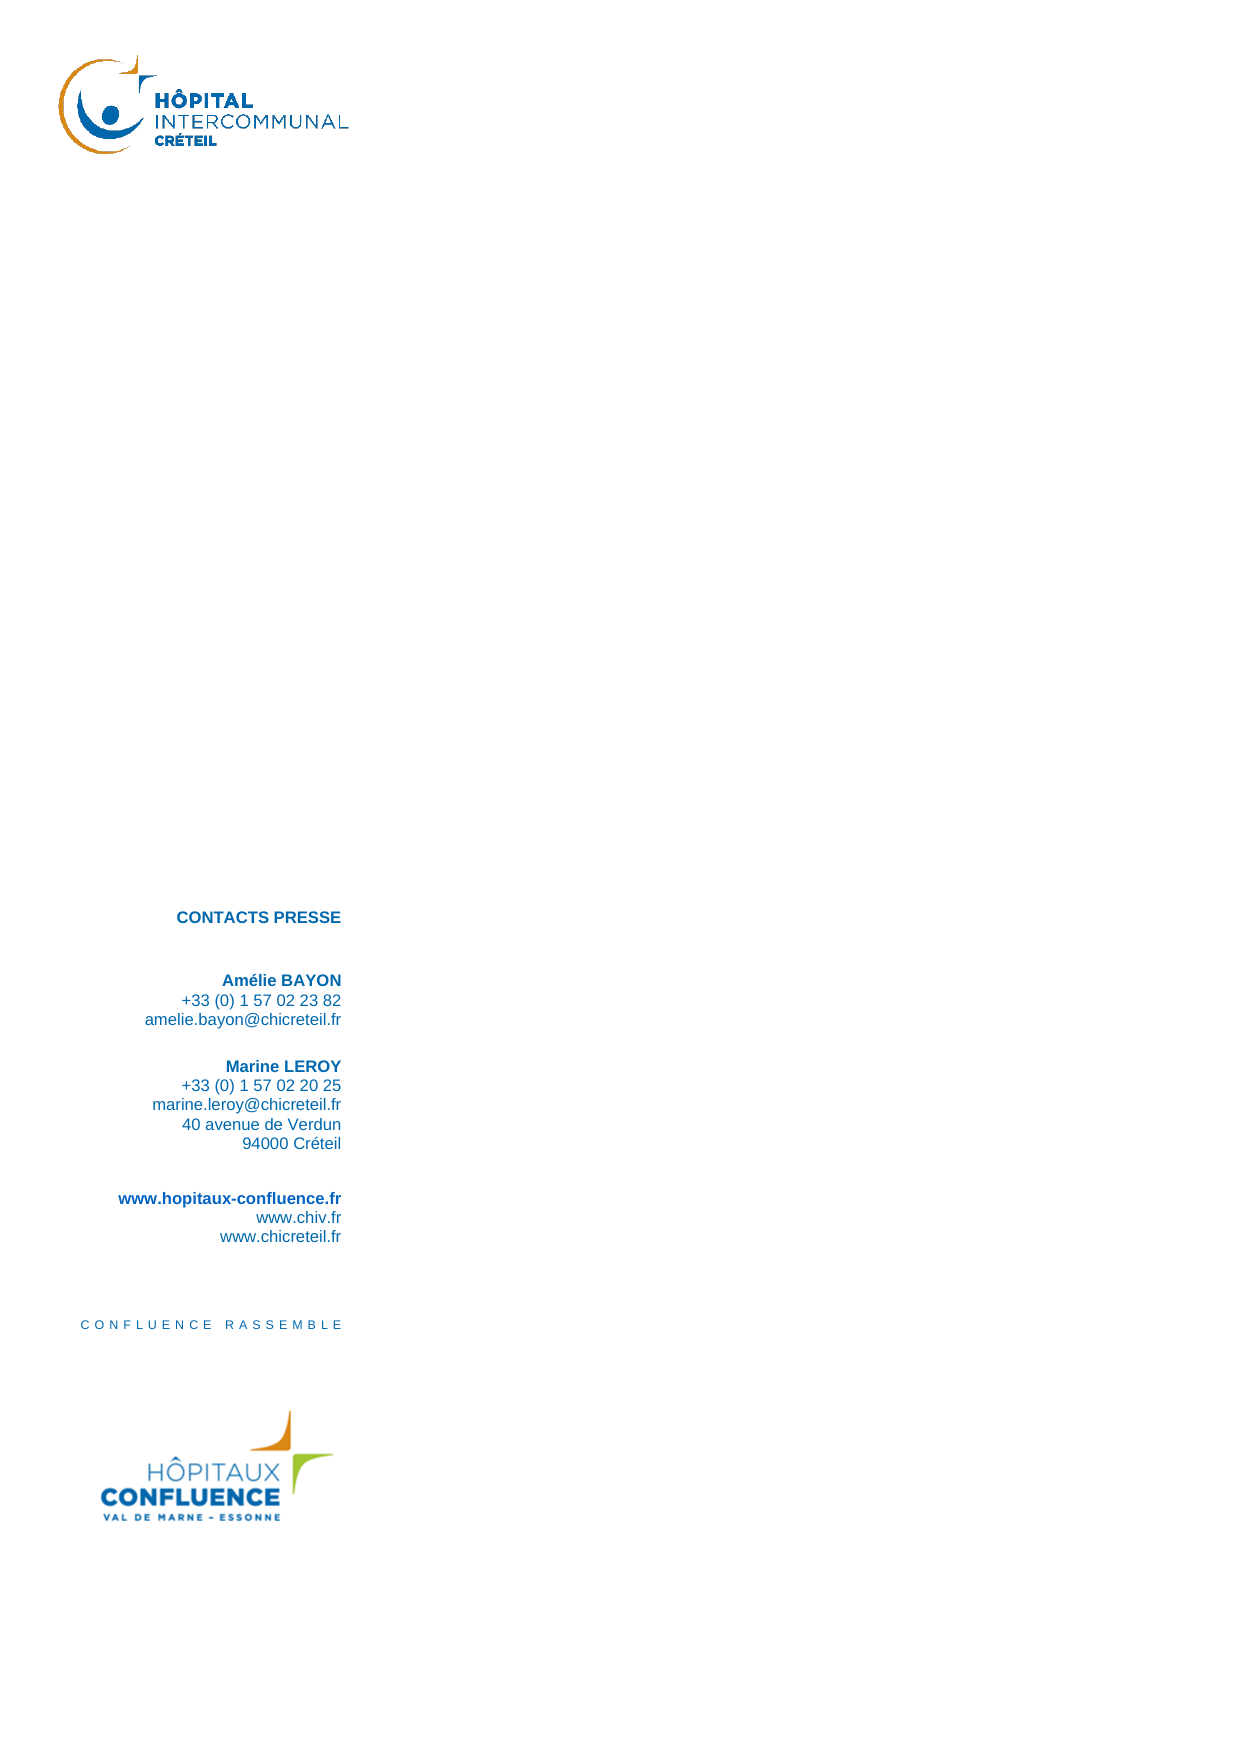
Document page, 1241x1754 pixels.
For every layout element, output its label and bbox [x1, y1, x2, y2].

picture [33, 1365, 379, 1572]
picture [35, 46, 372, 169]
